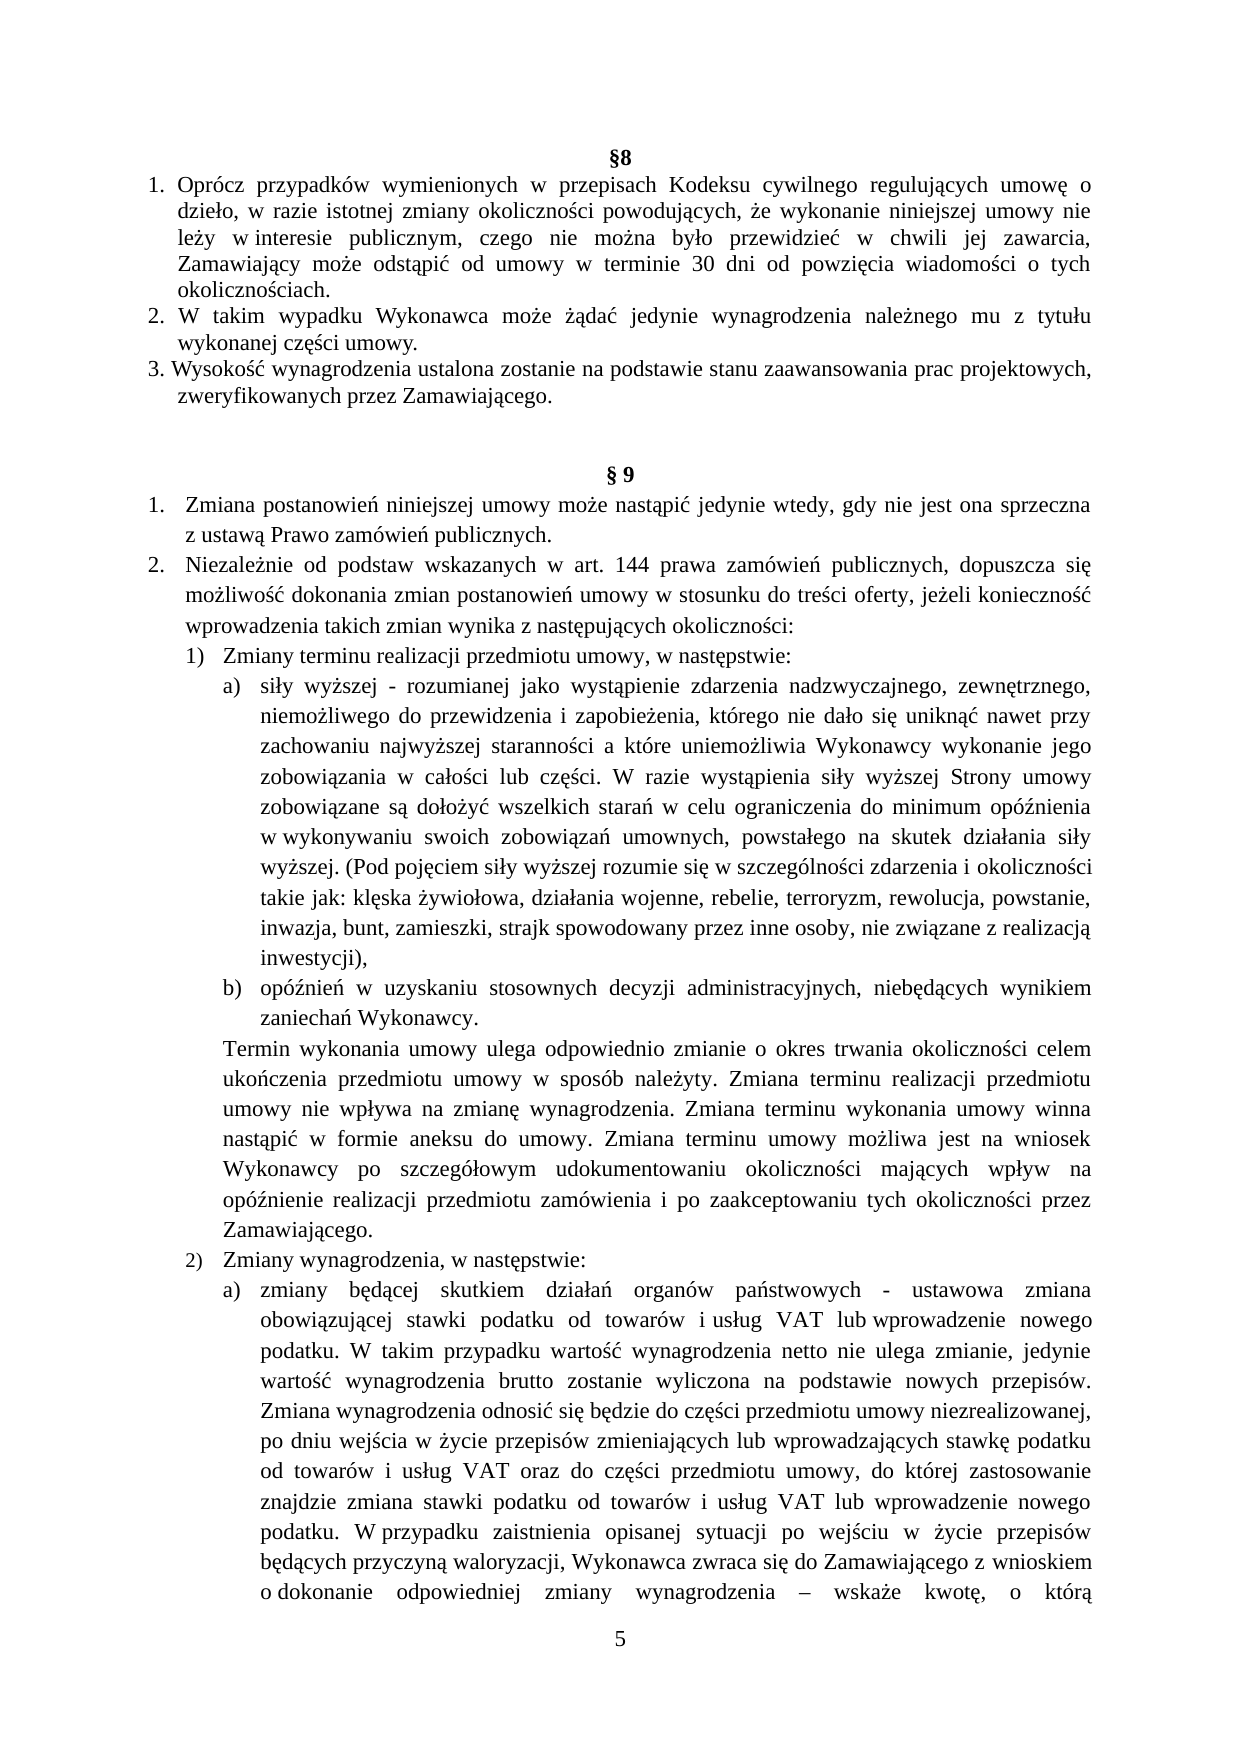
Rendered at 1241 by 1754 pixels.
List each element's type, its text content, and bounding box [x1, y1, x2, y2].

text 1. Oprócz przypadków wymienionych w przepisach Kodeksu cywilnego regulujących umowę o dzieło, w razie istotnej zmiany okoliczności powodujących, że wykonanie niniejszej umowy nie leży w interesie publicznym, czego nie można było przewidzieć w chwili jej zawarcia, Zamawiający może odstąpić od umowy w terminie 30 dni od powzięcia wiadomości o tych okolicznościach. [148, 171, 1092, 303]
text §8 [148, 144, 1092, 171]
list Zmiany terminu realizacji przedmiotu umowy, w następstwie: [185, 642, 1092, 668]
list Niezależnie od podstaw wskazanych w art. 144 prawa zamówień publicznych, dopuszcza się możliwość dokonania zmian postanowień umowy w stosunku do treści oferty, jeżeli konieczność wprowadzenia takich zmian wynika z następujących okoliczności: [148, 551, 1092, 638]
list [223, 1276, 1092, 1605]
list Zmiana postanowień niniejszej umowy może nastąpić jedynie wtedy, gdy nie jest ona sprzeczna z ustawą Prawo zamówień publicznych. [148, 491, 1092, 547]
text Termin wykonania umowy ulega odpowiednio zmianie o okres trwania okoliczności celem ukończenia przedmiotu umowy w sposób należyty. Zmiana terminu realizacji przedmiotu umowy nie wpływa na zmianę wynagrodzenia. Zmiana terminu wykonania umowy winna nastąpić w formie aneksu do umowy. Zmiana terminu umowy możliwa jest na wniosek Wykonawcy po szczegółowym udokumentowaniu okoliczności mających wpływ na opóźnienie realizacji przedmiotu zamówienia i po zaakceptowaniu tych okoliczności przez Zamawiającego. [223, 1035, 1092, 1242]
list opóźnień w uzyskaniu stosownych decyzji administracyjnych, niebędących wynikiem zaniechań Wykonawcy. [223, 974, 1092, 1031]
list siły wyższej - rozumianej jako wystąpienie zdarzenia nadzwyczajnego, zewnętrznego, niemożliwego do przewidzenia i zapobieżenia, którego nie dało się uniknąć nawet przy zachowaniu najwyższej staranności a które uniemożliwia Wykonawcy wykonanie jego zobowiązania w całości lub części. W razie wystąpienia siły wyższej Strony umowy zobowiązane są dołożyć wszelkich starań w celu ograniczenia do minimum opóźnienia w wykonywaniu swoich zobowiązań umownych, powstałego na skutek działania siły wyższej. (Pod pojęciem siły wyższej rozumie się w szczególności zdarzenia i okoliczności takie jak: klęska żywiołowa, działania wojenne, rebelie, terroryzm, rewolucja, powstanie, inwazja, bunt, zamieszki, strajk spowodowany przez inne osoby, nie związane z realizacją inwestycji), [223, 672, 1092, 970]
text 2. W takim wypadku Wykonawca może żądać jedynie wynagrodzenia należnego mu z tytułu wykonanej części umowy. [148, 303, 1092, 355]
text § 9 [148, 461, 1092, 487]
list Zmiany wynagrodzenia, w następstwie: [185, 1246, 1092, 1272]
text 3. Wysokość wynagrodzenia ustalona zostanie na podstawie stanu zaawansowania prac projektowych, zweryfikowanych przez Zamawiającego. [148, 355, 1092, 408]
